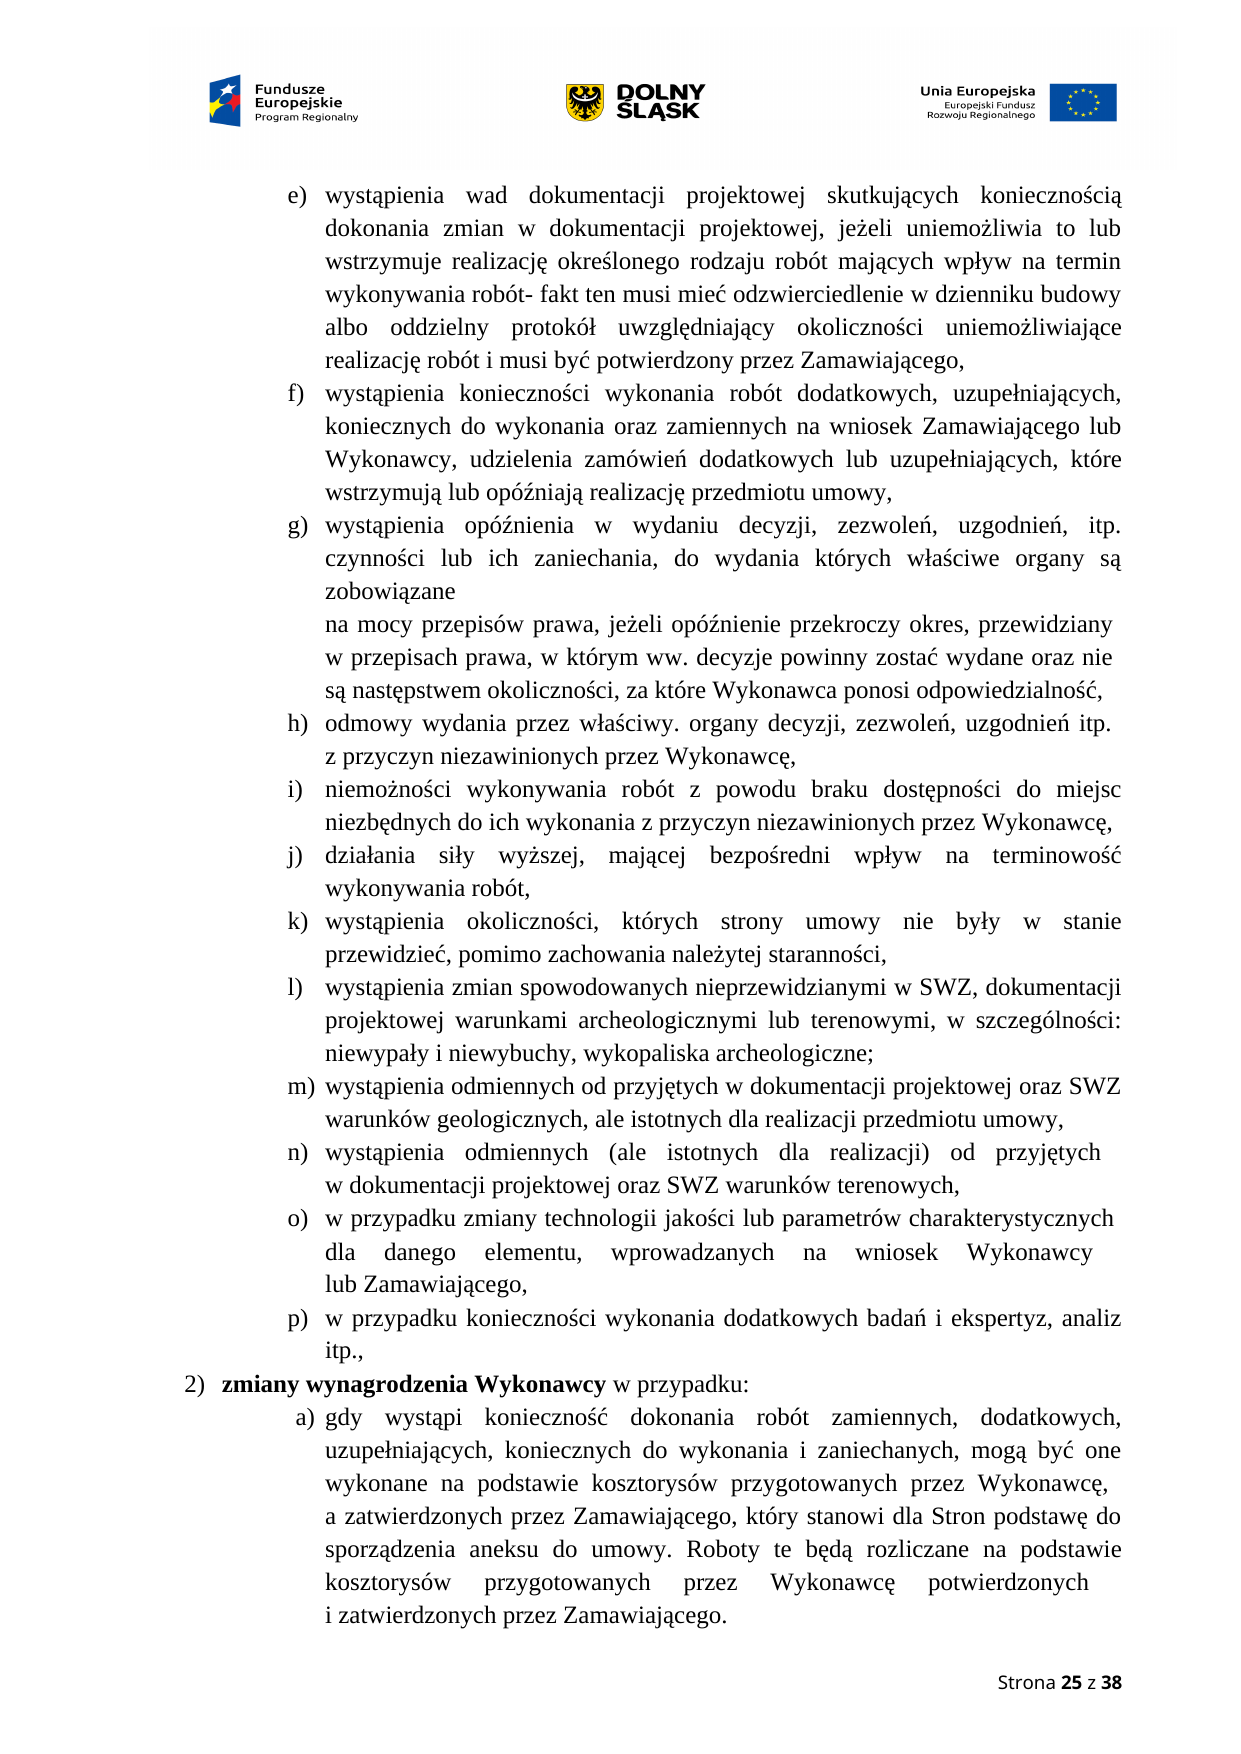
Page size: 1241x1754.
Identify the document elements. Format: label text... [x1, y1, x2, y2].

list odmowy wydania przez właściwy. organy decyzji, zezwoleń, uzgodnień itp. z przyczyn niezawinionych przez Wykonawcę, [287, 708, 1122, 770]
list zmiany wynagrodzenia Wykonawcy w przypadku: [184, 1369, 1122, 1397]
list wystąpienia opóźnienia w wydaniu decyzji, zezwoleń, uzgodnień, itp. czynności lub ich zaniechania, do wydania których właściwe organy są zobowiązane na mocy przepisów prawa, jeżeli opóźnienie przekroczy okres, przewidziany w przepisach prawa, w którym ww. decyzje powinny zostać wydane oraz nie są następstwem okoliczności, za które Wykonawca ponosi odpowiedzialność, [287, 510, 1122, 704]
text a) gdy wystąpi konieczność dokonania robót zamiennych, dodatkowych, uzupełniających, koniecznych do wykonania i zaniechanych, mogą być one wykonane na podstawie kosztorysów przygotowanych przez Wykonawcę, a zatwierdzonych przez Zamawiającego, który stanowi dla Stron podstawę do sporządzenia aneksu do umowy. Roboty te będą rozliczane na podstawie kosztorysów przygotowanych przez Wykonawcę potwierdzonych i zatwierdzonych przez Zamawiającego. [295, 1402, 1122, 1628]
list wystąpienia wad dokumentacji projektowej skutkujących koniecznością dokonania zmian w dokumentacji projektowej, jeżeli uniemożliwia to lub wstrzymuje realizację określonego rodzaju robót mających wpływ na termin wykonywania robót- fakt ten musi mieć odzwierciedlenie w dzienniku budowy albo oddzielny protokół uwzględniający okoliczności uniemożliwiające realizację robót i musi być potwierdzony przez Zamawiającego, [287, 169, 1122, 374]
list niemożności wykonywania robót z powodu braku dostępności do miejsc niezbędnych do ich wykonania z przyczyn niezawinionych przez Wykonawcę, [287, 774, 1122, 836]
list wystąpienia odmiennych (ale istotnych dla realizacji) od przyjętych w dokumentacji projektowej oraz SWZ warunków terenowych, [287, 1137, 1122, 1199]
list wystąpienia odmiennych od przyjętych w dokumentacji projektowej oraz SWZ warunków geologicznych, ale istotnych dla realizacji przedmiotu umowy, [287, 1071, 1122, 1133]
list w przypadku zmiany technologii jakości lub parametrów charakterystycznych dla danego elementu, wprowadzanych na wniosek Wykonawcy lub Zamawiającego, [287, 1203, 1122, 1298]
list działania siły wyższej, mającej bezpośredni wpływ na terminowość wykonywania robót, [287, 840, 1122, 902]
list wystąpienia zmian spowodowanych nieprzewidzianymi w SWZ, dokumentacji projektowej warunkami archeologicznymi lub terenowymi, w szczególności: niewypały i niewybuchy, wykopaliska archeologiczne; [287, 972, 1122, 1067]
list w przypadku konieczności wykonania dodatkowych badań i ekspertyz, analiz itp., [287, 1303, 1122, 1364]
picture [147, 27, 1177, 169]
list wystąpienia konieczności wykonania robót dodatkowych, uzupełniających, koniecznych do wykonania oraz zamiennych na wniosek Zamawiającego lub Wykonawcy, udzielenia zamówień dodatkowych lub uzupełniających, które wstrzymują lub opóźniają realizację przedmiotu umowy, [287, 378, 1122, 506]
list wystąpienia okoliczności, których strony umowy nie były w stanie przewidzieć, pomimo zachowania należytej staranności, [287, 906, 1122, 968]
